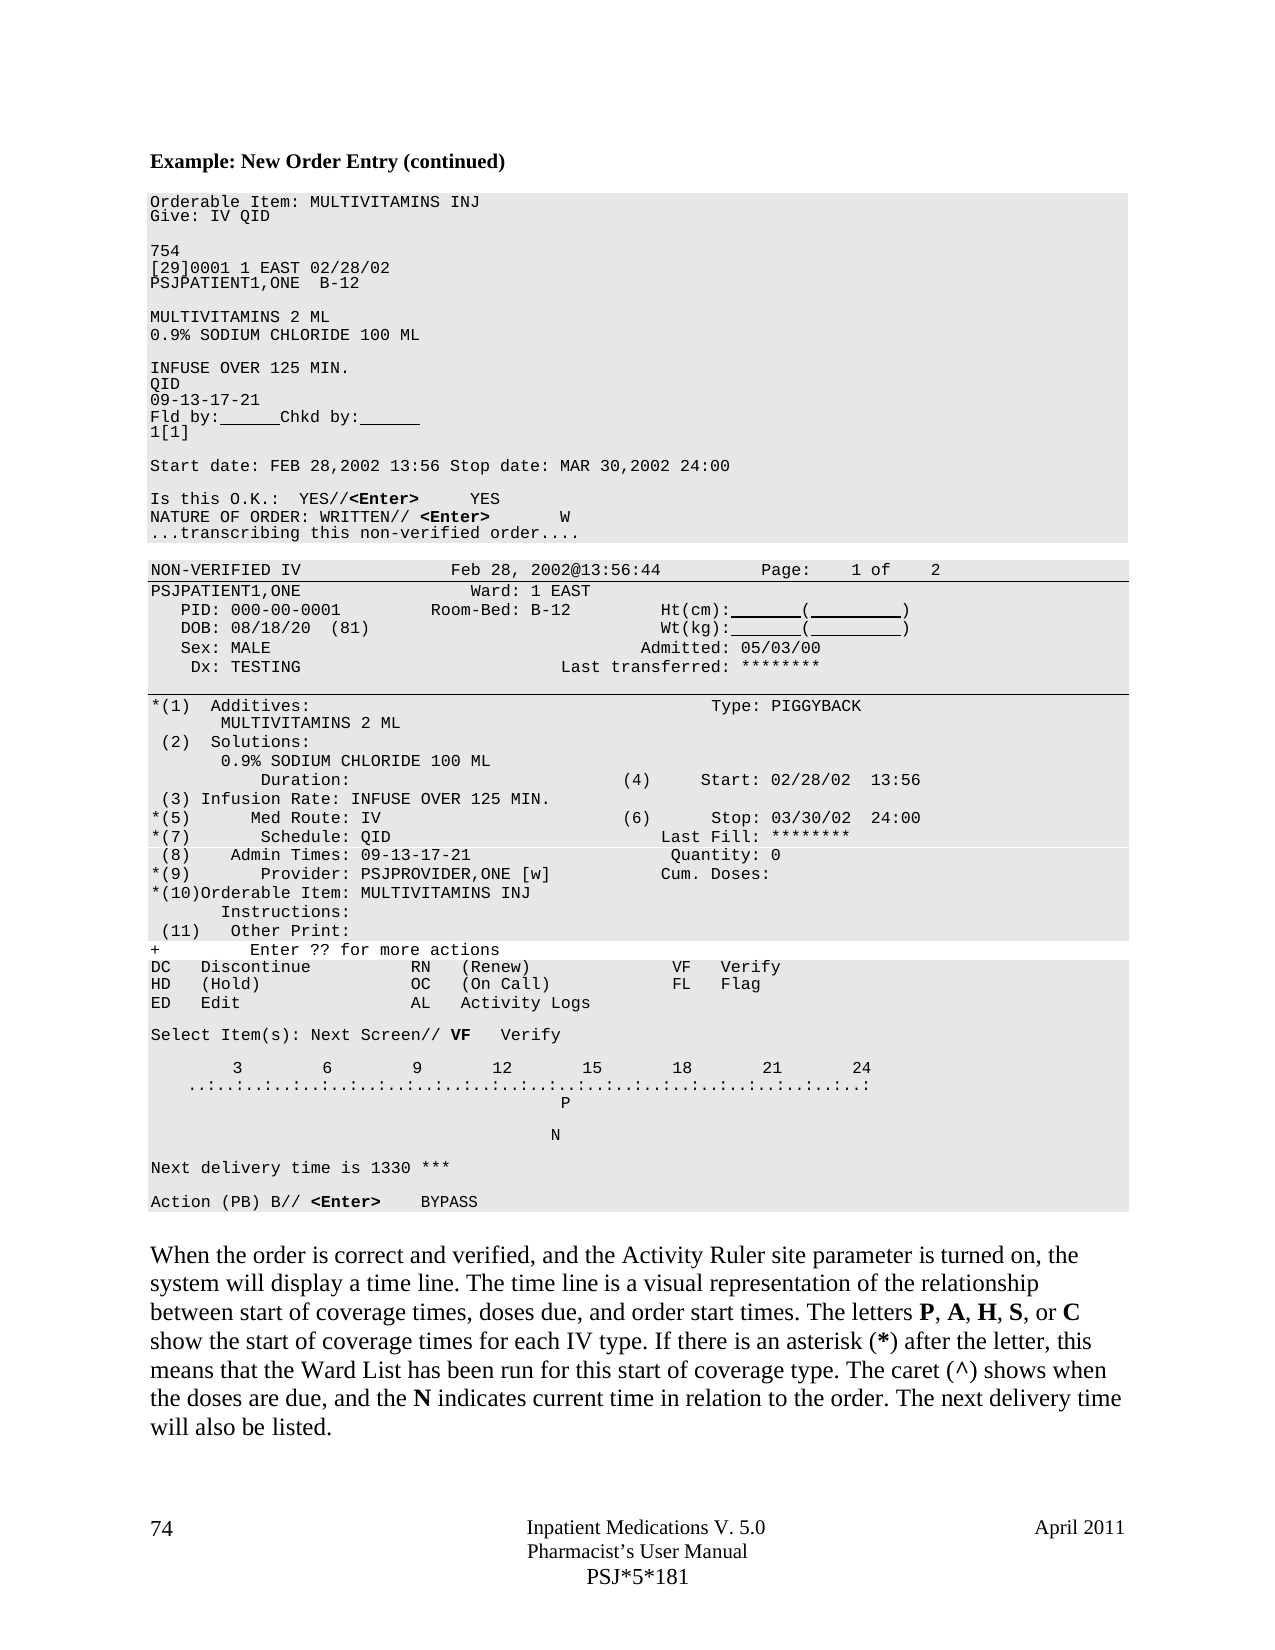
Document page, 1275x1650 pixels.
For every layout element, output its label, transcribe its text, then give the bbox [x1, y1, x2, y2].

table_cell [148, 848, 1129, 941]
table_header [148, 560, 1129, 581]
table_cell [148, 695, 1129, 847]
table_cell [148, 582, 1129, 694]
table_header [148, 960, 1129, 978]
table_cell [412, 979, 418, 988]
text Example: New Order Entry (continued) [150, 149, 1154, 173]
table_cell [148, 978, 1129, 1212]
text + Enter ?? for more actions [150, 942, 1154, 960]
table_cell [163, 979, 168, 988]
text When the order is correct and verified, and the Activity Ruler site parameter is turned on, the system will display a time line. The time line is a visual representation of the relationship between start of coverage times, doses due, and order start times. The letters P, A, H, S, or C show the start of coverage times for each IV type. If there is an asterisk (*) after the letter, this means that the Ward List has been run for this start of coverage type. The caret (^) shows when the doses are due, and the N indicates current time in relation to the order. The next delivery time will also be listed. [150, 1240, 1123, 1441]
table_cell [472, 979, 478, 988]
